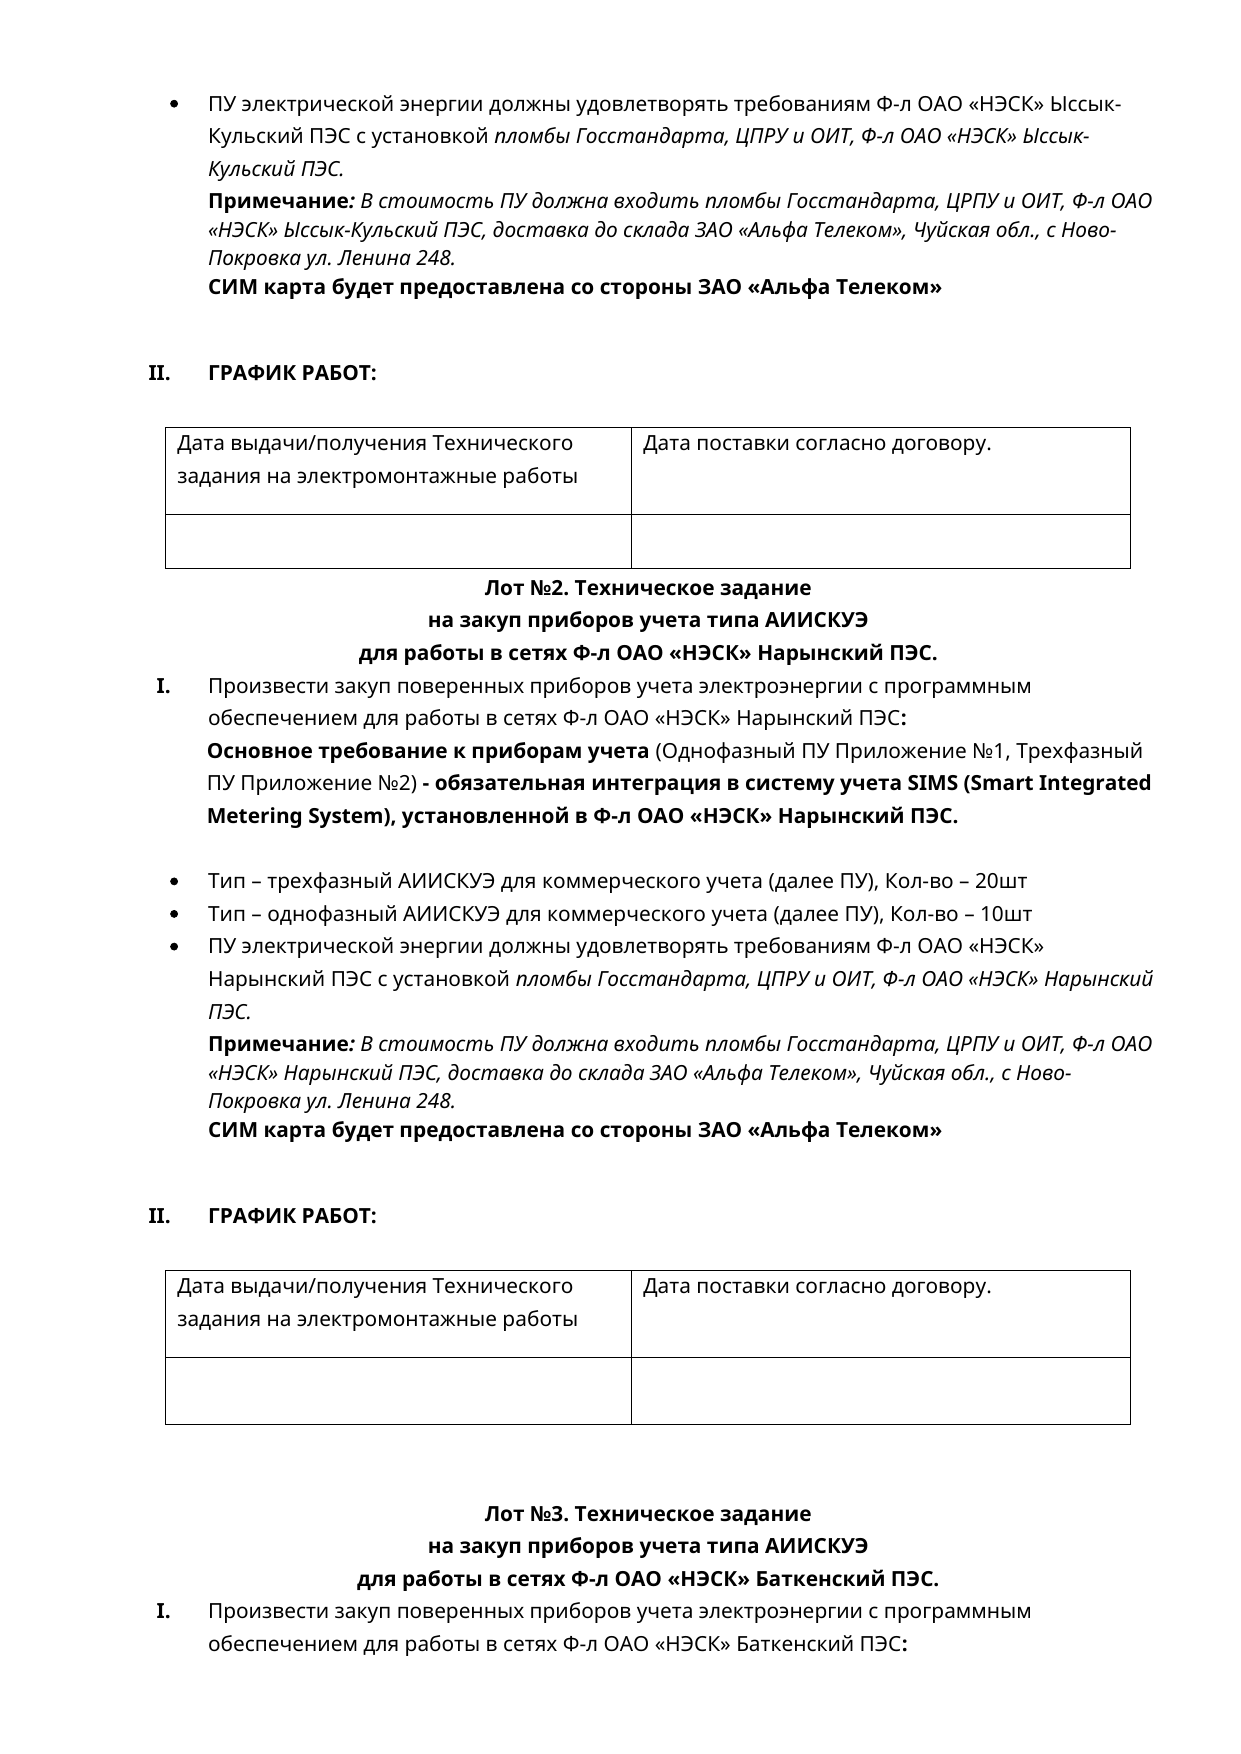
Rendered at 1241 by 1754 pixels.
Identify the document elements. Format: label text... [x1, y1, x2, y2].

table_cell [166, 1358, 631, 1424]
text для работы в сетях Ф-л ОАО «НЭСК» Баткенский ПЭС. [133, 1564, 1163, 1592]
table_header Дата выдачи/получения Технического задания на электромонтажные работы [166, 428, 631, 514]
table_header Дата поставки согласно договору. [632, 1271, 1130, 1357]
table_header Дата выдачи/получения Технического задания на электромонтажные работы [166, 1271, 631, 1357]
text Основное требование к приборам учета (Однофазный ПУ Приложение №1, Трехфазный ПУ Приложение №2) - обязательная интеграция в систему учета SIMS (Smart Integrated Metering System), установленной в Ф-л ОАО «НЭСК» Нарынский ПЭС. [207, 736, 1163, 829]
list Примечание: В стоимость ПУ должна входить пломбы Госстандарта, ЦРПУ и ОИТ, Ф-л ОАО «НЭСК» Ыссык-Кульский ПЭС, доставка до склада ЗАО «Альфа Телеком», Чуйская обл., с Ново-Покровка ул. Ленина 248. [208, 186, 1163, 272]
list СИМ карта будет предоставлена со стороны ЗАО «Альфа Телеком» [208, 1115, 1163, 1143]
list Произвести закуп поверенных приборов учета электроэнергии с программным обеспечением для работы в сетях Ф-л ОАО «НЭСК» Баткенский ПЭС: [170, 1597, 1163, 1658]
list Примечание: В стоимость ПУ должна входить пломбы Госстандарта, ЦРПУ и ОИТ, Ф-л ОАО «НЭСК» Нарынский ПЭС, доставка до склада ЗАО «Альфа Телеком», Чуйская обл., с Ново-Покровка ул. Ленина 248. [208, 1029, 1163, 1115]
list СИМ карта будет предоставлена со стороны ЗАО «Альфа Телеком» [208, 272, 1163, 300]
text для работы в сетях Ф-л ОАО «НЭСК» Нарынский ПЭС. [133, 638, 1163, 667]
text Лот №3. Техническое задание [133, 1499, 1163, 1527]
table_cell [166, 515, 631, 568]
table_header Дата поставки согласно договору. [632, 428, 1130, 514]
table_cell [632, 515, 1130, 568]
list Тип – однофазный АИИСКУЭ для коммерческого учета (далее ПУ), Кол-во – 10шт [170, 899, 1163, 927]
list Тип – трехфазный АИИСКУЭ для коммерческого учета (далее ПУ), Кол-во – 20шт [170, 866, 1163, 895]
list Произвести закуп поверенных приборов учета электроэнергии с программным обеспечением для работы в сетях Ф-л ОАО «НЭСК» Нарынский ПЭС: [170, 671, 1163, 732]
text Лот №2. Техническое задание [133, 456, 1163, 601]
list ПУ электрической энергии должны удовлетворять требованиям Ф-л ОАО «НЭСК» Нарынский ПЭС с установкой пломбы Госстандарта, ЦПРУ и ОИТ, Ф-л ОАО «НЭСК» Нарынский ПЭС. [170, 932, 1163, 1025]
list ГРАФИК РАБОТ: [170, 358, 1163, 386]
list ГРАФИК РАБОТ: [170, 1201, 1163, 1229]
table_cell [632, 1358, 1130, 1424]
text на закуп приборов учета типа АИИСКУЭ [133, 606, 1163, 634]
text на закуп приборов учета типа АИИСКУЭ [133, 1531, 1163, 1560]
list ПУ электрической энергии должны удовлетворять требованиям Ф-л ОАО «НЭСК» Ыссык-Кульский ПЭС с установкой пломбы Госстандарта, ЦПРУ и ОИТ, Ф-л ОАО «НЭСК» Ыссык-Кульский ПЭС. [170, 89, 1163, 182]
